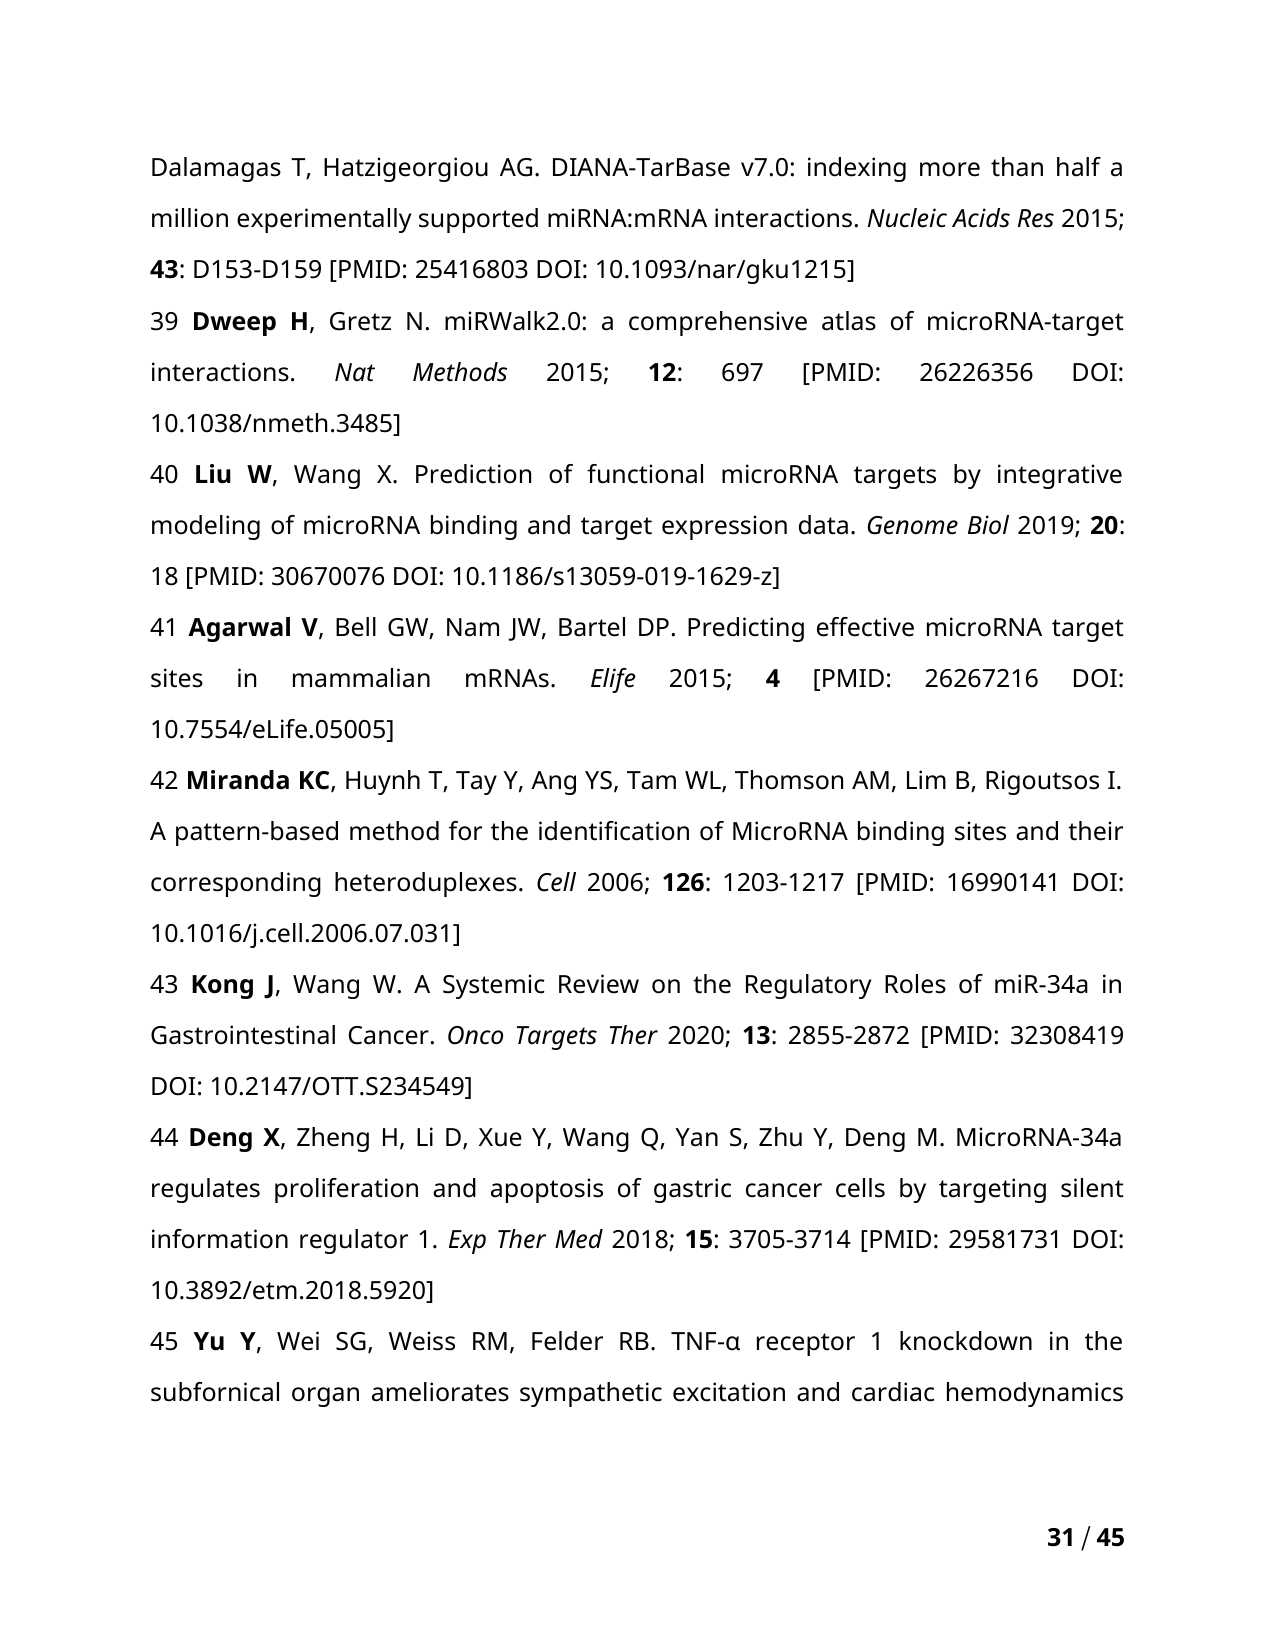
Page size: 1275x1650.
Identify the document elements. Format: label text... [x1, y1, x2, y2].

text 40 Liu W, Wang X. Prediction of functional microRNA targets by integrative modeling of microRNA binding and target expression data. Genome Biol 2019; 20: 18 [PMID: 30670076 DOI: 10.1186/s13059-019-1629-z] [150, 456, 1125, 592]
text 42 Miranda KC, Huynh T, Tay Y, Ang YS, Tam WL, Thomson AM, Lim B, Rigoutsos I. A pattern-based method for the identification of MicroRNA binding sites and their corresponding heteroduplexes. Cell 2006; 126: 1203-1217 [PMID: 16990141 DOI: 10.1016/j.cell.2006.07.031] [150, 762, 1125, 950]
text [150, 1324, 1125, 1409]
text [150, 150, 1125, 286]
text 39 Dweep H, Gretz N. miRWalk2.0: a comprehensive atlas of microRNA-target interactions. Nat Methods 2015; 12: 697 [PMID: 26226356 DOI: 10.1038/nmeth.3485] [150, 303, 1125, 439]
text 41 Agarwal V, Bell GW, Nam JW, Bartel DP. Predicting effective microRNA target sites in mammalian mRNAs. Elife 2015; 4 [PMID: 26267216 DOI: 10.7554/eLife.05005] [150, 609, 1125, 746]
text 43 Kong J, Wang W. A Systemic Review on the Regulatory Roles of miR-34a in Gastrointestinal Cancer. Onco Targets Ther 2020; 13: 2855-2872 [PMID: 32308419 DOI: 10.2147/OTT.S234549] [150, 967, 1125, 1103]
text 44 Deng X, Zheng H, Li D, Xue Y, Wang Q, Yan S, Zhu Y, Deng M. MicroRNA-34a regulates proliferation and apoptosis of gastric cancer cells by targeting silent information regulator 1. Exp Ther Med 2018; 15: 3705-3714 [PMID: 29581731 DOI: 10.3892/etm.2018.5920] [150, 1120, 1125, 1307]
